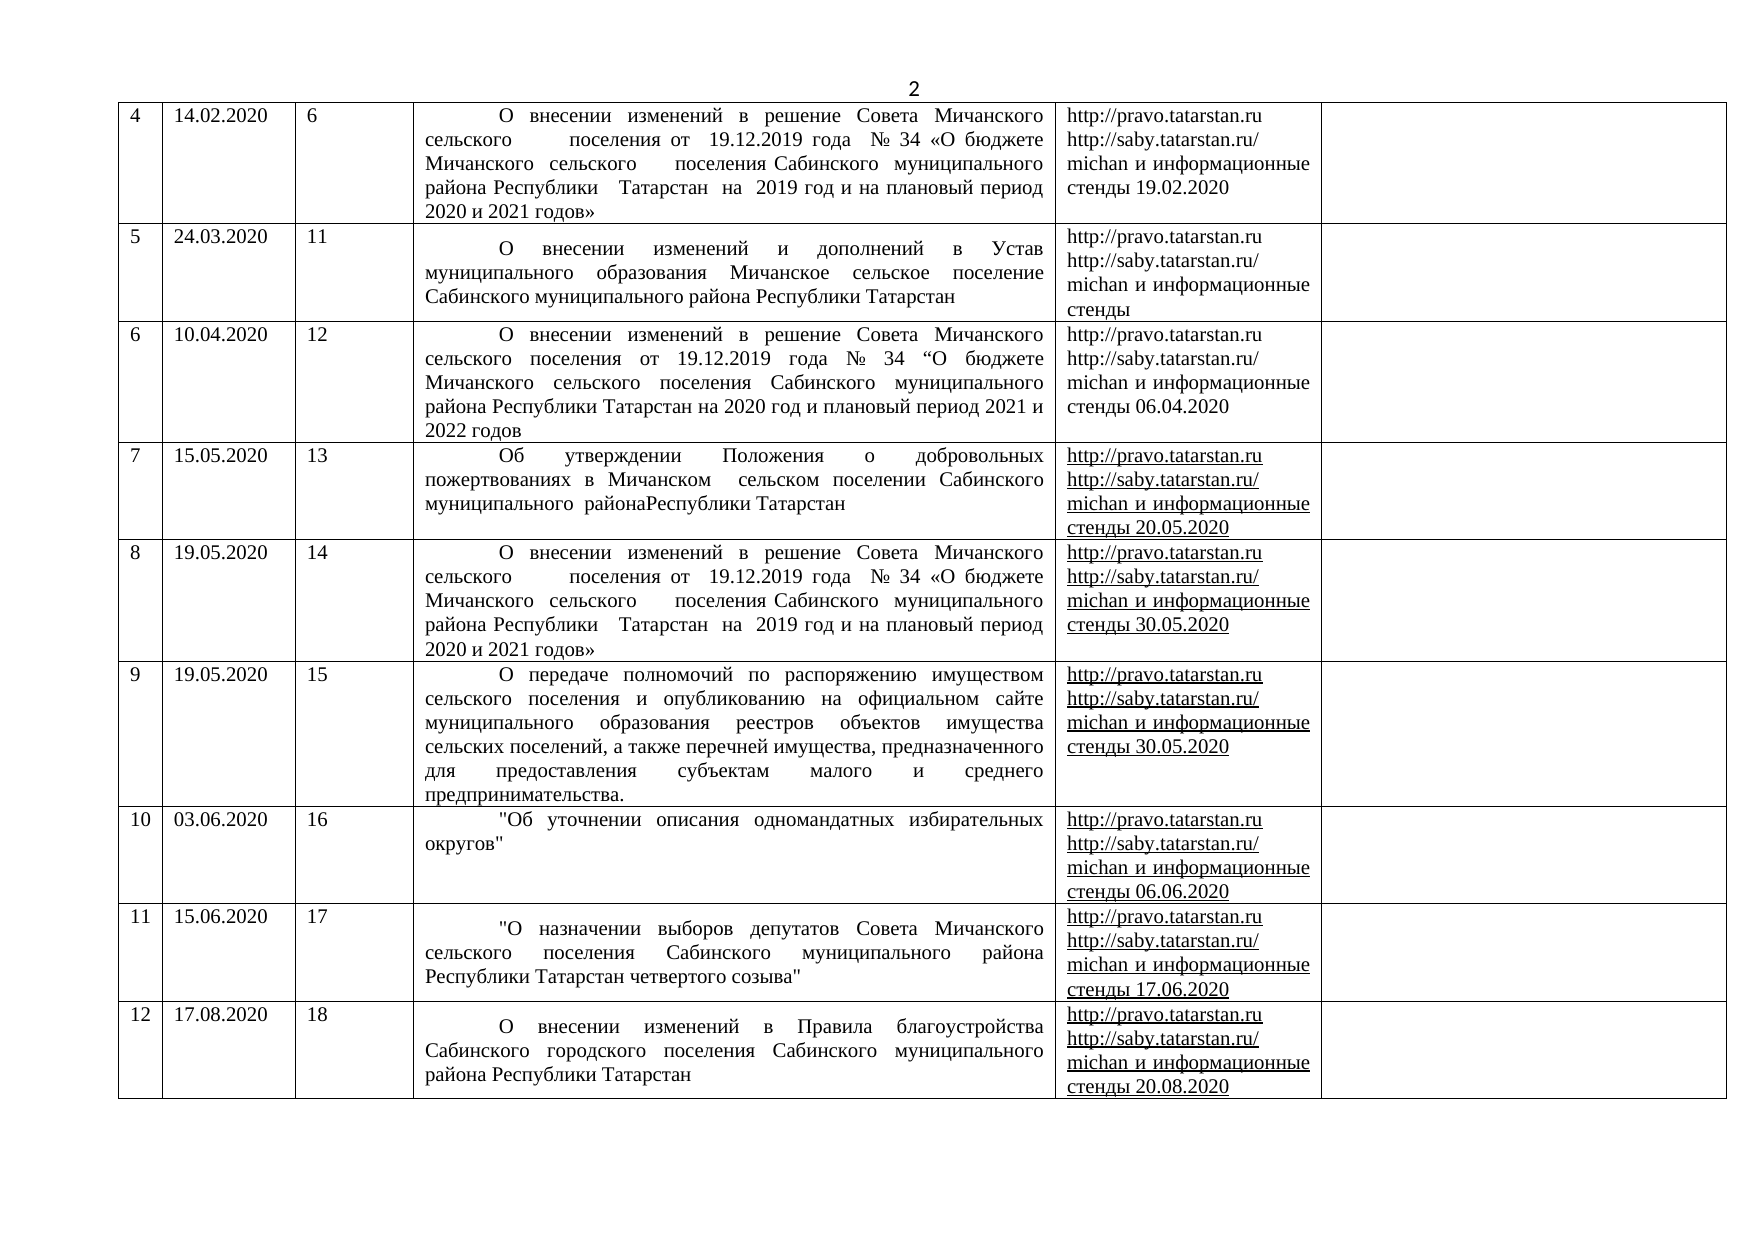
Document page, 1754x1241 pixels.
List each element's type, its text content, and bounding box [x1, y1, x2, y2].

table_cell 10 [119, 807, 162, 903]
table_cell 5 [119, 224, 162, 321]
table_cell 15.06.2020 [163, 904, 295, 1001]
table_cell 19.05.2020 [163, 662, 295, 806]
table_cell 6 [119, 322, 162, 442]
table_cell 11 [296, 224, 413, 321]
table_cell О внесении изменений в решение Совета Мичанского сельского поселения от 19.12.2019 года № 34 “О бюджете Мичанского сельского поселения Сабинского муниципального района Республики Татарстан на 2020 год и плановый период 2021 и 2022 годов [414, 322, 1055, 442]
table_cell [1322, 103, 1726, 223]
table_cell [1322, 807, 1726, 903]
table_cell 14.02.2020 [163, 103, 295, 223]
table_cell 12 [296, 322, 413, 442]
table_cell 12 [119, 1002, 162, 1098]
table_cell 14 [296, 540, 413, 661]
table_cell О внесении изменений в решение Совета Мичанского сельского поселения от 19.12.2019 года № 34 «О бюджете Мичанского сельского поселения Сабинского муниципального района Республики Татарстан на 2019 год и на плановый период 2020 и 2021 годов» [414, 103, 1055, 223]
table_cell http://pravo.tatarstan.ru http://saby.tatarstan.ru/ michan и информационные стенды 30.05.2020 [1056, 540, 1321, 661]
table_cell 16 [296, 807, 413, 903]
table_cell http://pravo.tatarstan.ru http://saby.tatarstan.ru/ michan и информационные стенды 20.05.2020 [1056, 443, 1321, 539]
table_cell http://pravo.tatarstan.ru http://saby.tatarstan.ru/ michan и информационные стенды 20.08.2020 [1056, 1002, 1321, 1098]
table_cell О внесении изменений и дополнений в Устав муниципального образования Мичанское сельское поселение Сабинского муниципального района Республики Татарстан [414, 224, 1055, 321]
table_cell [1322, 224, 1726, 321]
table_cell 9 [119, 662, 162, 806]
table_cell [1322, 322, 1726, 442]
table_cell [1322, 443, 1726, 539]
table_cell "Об уточнении описания одномандатных избирательных округов" [414, 807, 1055, 903]
table_cell http://pravo.tatarstan.ru http://saby.tatarstan.ru/ michan и информационные стенды 19.02.2020 [1056, 103, 1321, 223]
table_cell [1322, 662, 1726, 806]
table_cell 6 [296, 103, 413, 223]
table_cell 11 [119, 904, 162, 1001]
table_cell 15.05.2020 [163, 443, 295, 539]
table_cell 17 [296, 904, 413, 1001]
table_cell О передаче полномочий по распоряжению имуществом сельского поселения и опубликованию на официальном сайте муниципального образования реестров объектов имущества сельских поселений, а также перечней имущества, предназначенного для предоставления субъектам малого и среднего предпринимательства. [414, 662, 1055, 806]
table_cell 13 [296, 443, 413, 539]
table_cell http://pravo.tatarstan.ru http://saby.tatarstan.ru/ michan и информационные стенды 06.06.2020 [1056, 807, 1321, 903]
table_cell http://pravo.tatarstan.ru http://saby.tatarstan.ru/ michan и информационные стенды [1056, 224, 1321, 321]
table_cell http://pravo.tatarstan.ru http://saby.tatarstan.ru/ michan и информационные стенды 30.05.2020 [1056, 662, 1321, 806]
table_cell 8 [119, 540, 162, 661]
table_cell 17.08.2020 [163, 1002, 295, 1098]
table_cell 10.04.2020 [163, 322, 295, 442]
table_cell 03.06.2020 [163, 807, 295, 903]
table_cell "О назначении выборов депутатов Совета Мичанского сельского поселения Сабинского муниципального района Республики Татарстан четвертого созыва" [414, 904, 1055, 1001]
table_cell 19.05.2020 [163, 540, 295, 661]
table_cell Об утверждении Положения о добровольных пожертвованиях в Мичанском сельском поселении Сабинского муниципального районаРеспублики Татарстан [414, 443, 1055, 539]
table_cell 4 [119, 103, 162, 223]
table_cell 18 [296, 1002, 413, 1098]
table_cell [1322, 540, 1726, 661]
table_cell [1322, 904, 1726, 1001]
table_cell http://pravo.tatarstan.ru http://saby.tatarstan.ru/ michan и информационные стенды 06.04.2020 [1056, 322, 1321, 442]
table_cell 7 [119, 443, 162, 539]
table_cell [1322, 1002, 1726, 1098]
table_cell http://pravo.tatarstan.ru http://saby.tatarstan.ru/ michan и информационные стенды 17.06.2020 [1056, 904, 1321, 1001]
table_cell 15 [296, 662, 413, 806]
table_cell О внесении изменений в Правила благоустройства Сабинского городского поселения Сабинского муниципального района Республики Татарстан [414, 1002, 1055, 1098]
table_cell О внесении изменений в решение Совета Мичанского сельского поселения от 19.12.2019 года № 34 «О бюджете Мичанского сельского поселения Сабинского муниципального района Республики Татарстан на 2019 год и на плановый период 2020 и 2021 годов» [414, 540, 1055, 661]
table_cell 24.03.2020 [163, 224, 295, 321]
